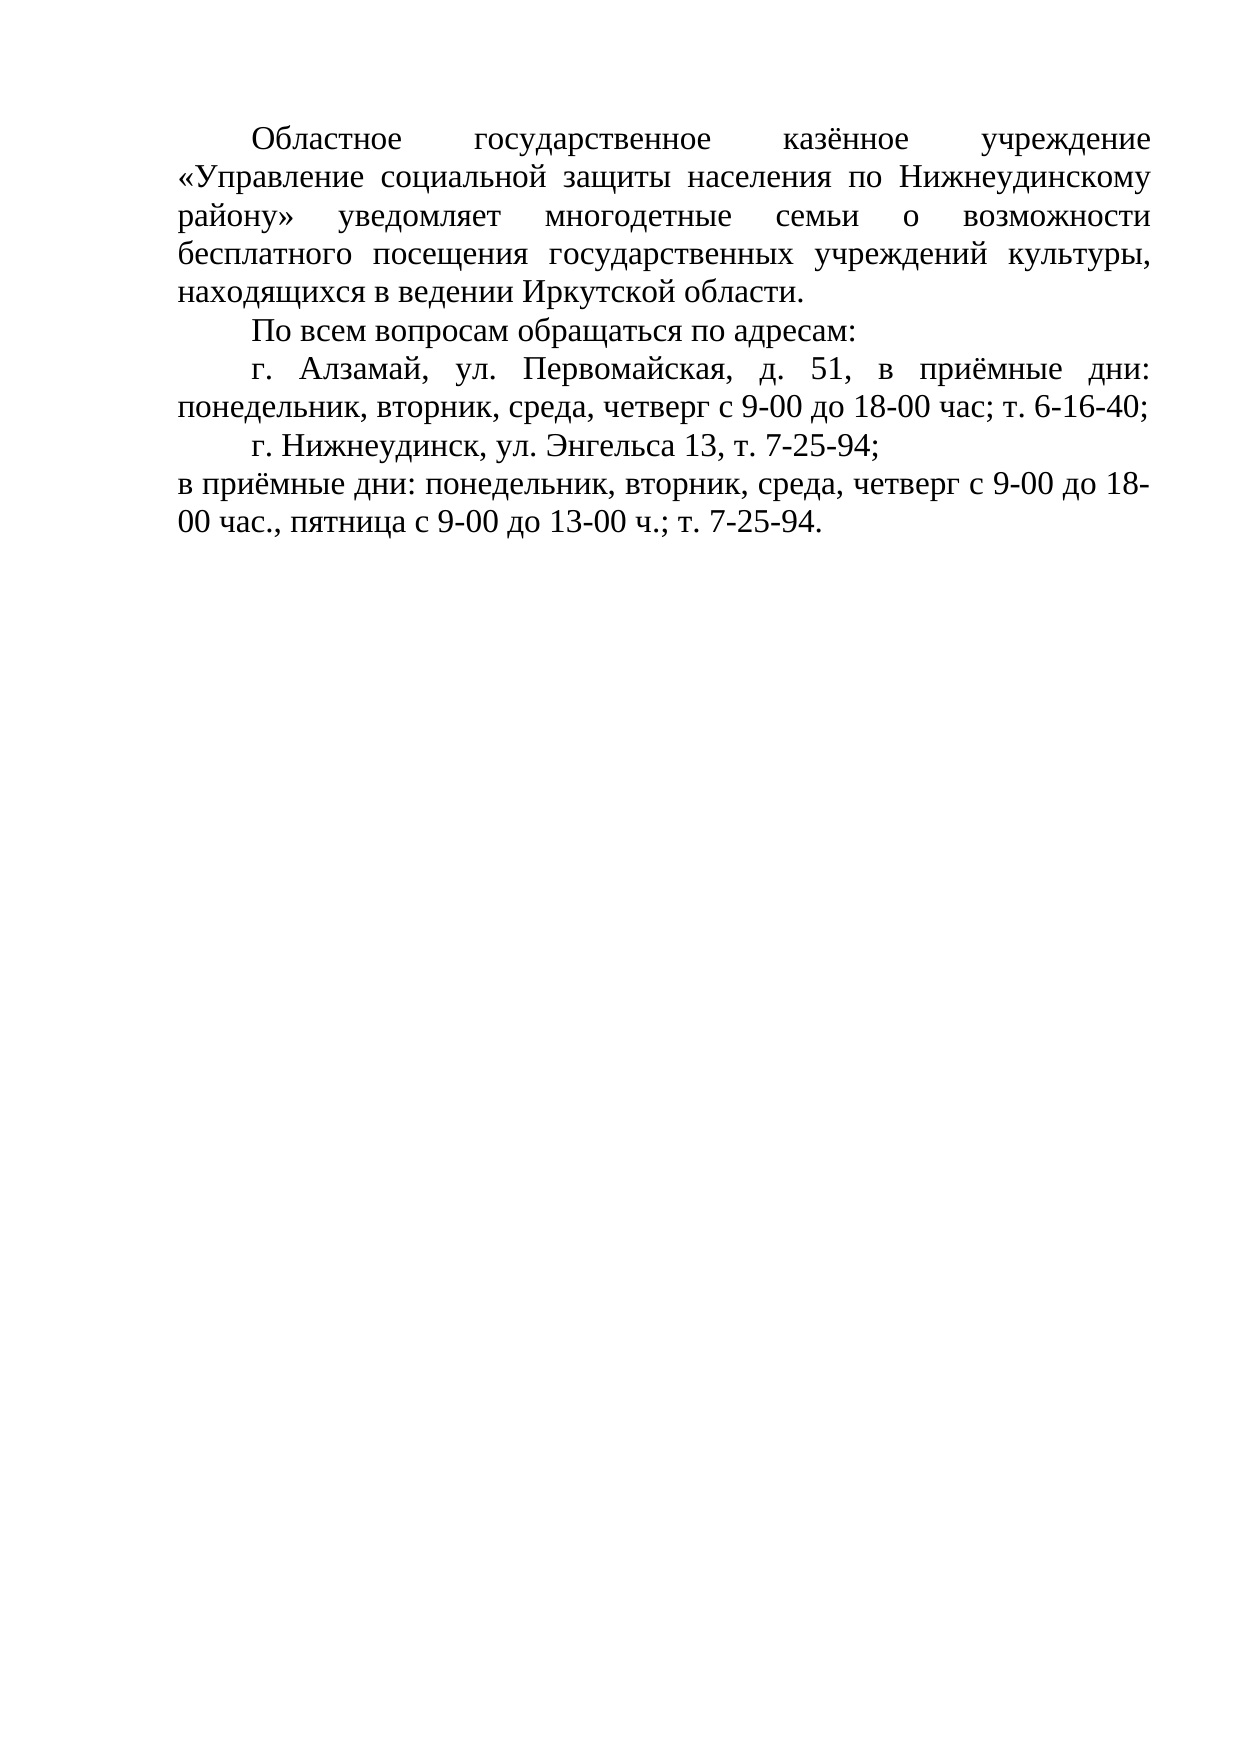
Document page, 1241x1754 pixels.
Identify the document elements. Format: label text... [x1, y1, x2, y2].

text Областное государственное казённое учреждение «Управление социальной защиты населения по Нижнеудинскому району» уведомляет многодетные семьи о возможности бесплатного посещения государственных учреждений культуры, находящихся в ведении Иркутской области. [177, 118, 1152, 310]
text г. Нижнеудинск, ул. Энгельса 13, т. 7-25-94; [177, 425, 1152, 463]
text в приёмные дни: понедельник, вторник, среда, четверг с 9-00 до 18-00 час., пятница с 9-00 до 13-00 ч.; т. 7-25-94. [177, 463, 1152, 540]
text По всем вопросам обращаться по адресам: [177, 310, 1152, 348]
text г. Алзамай, ул. Первомайская, д. 51, в приёмные дни: понедельник, вторник, среда, четверг с 9-00 до 18-00 час; т. 6-16-40; [177, 348, 1152, 425]
